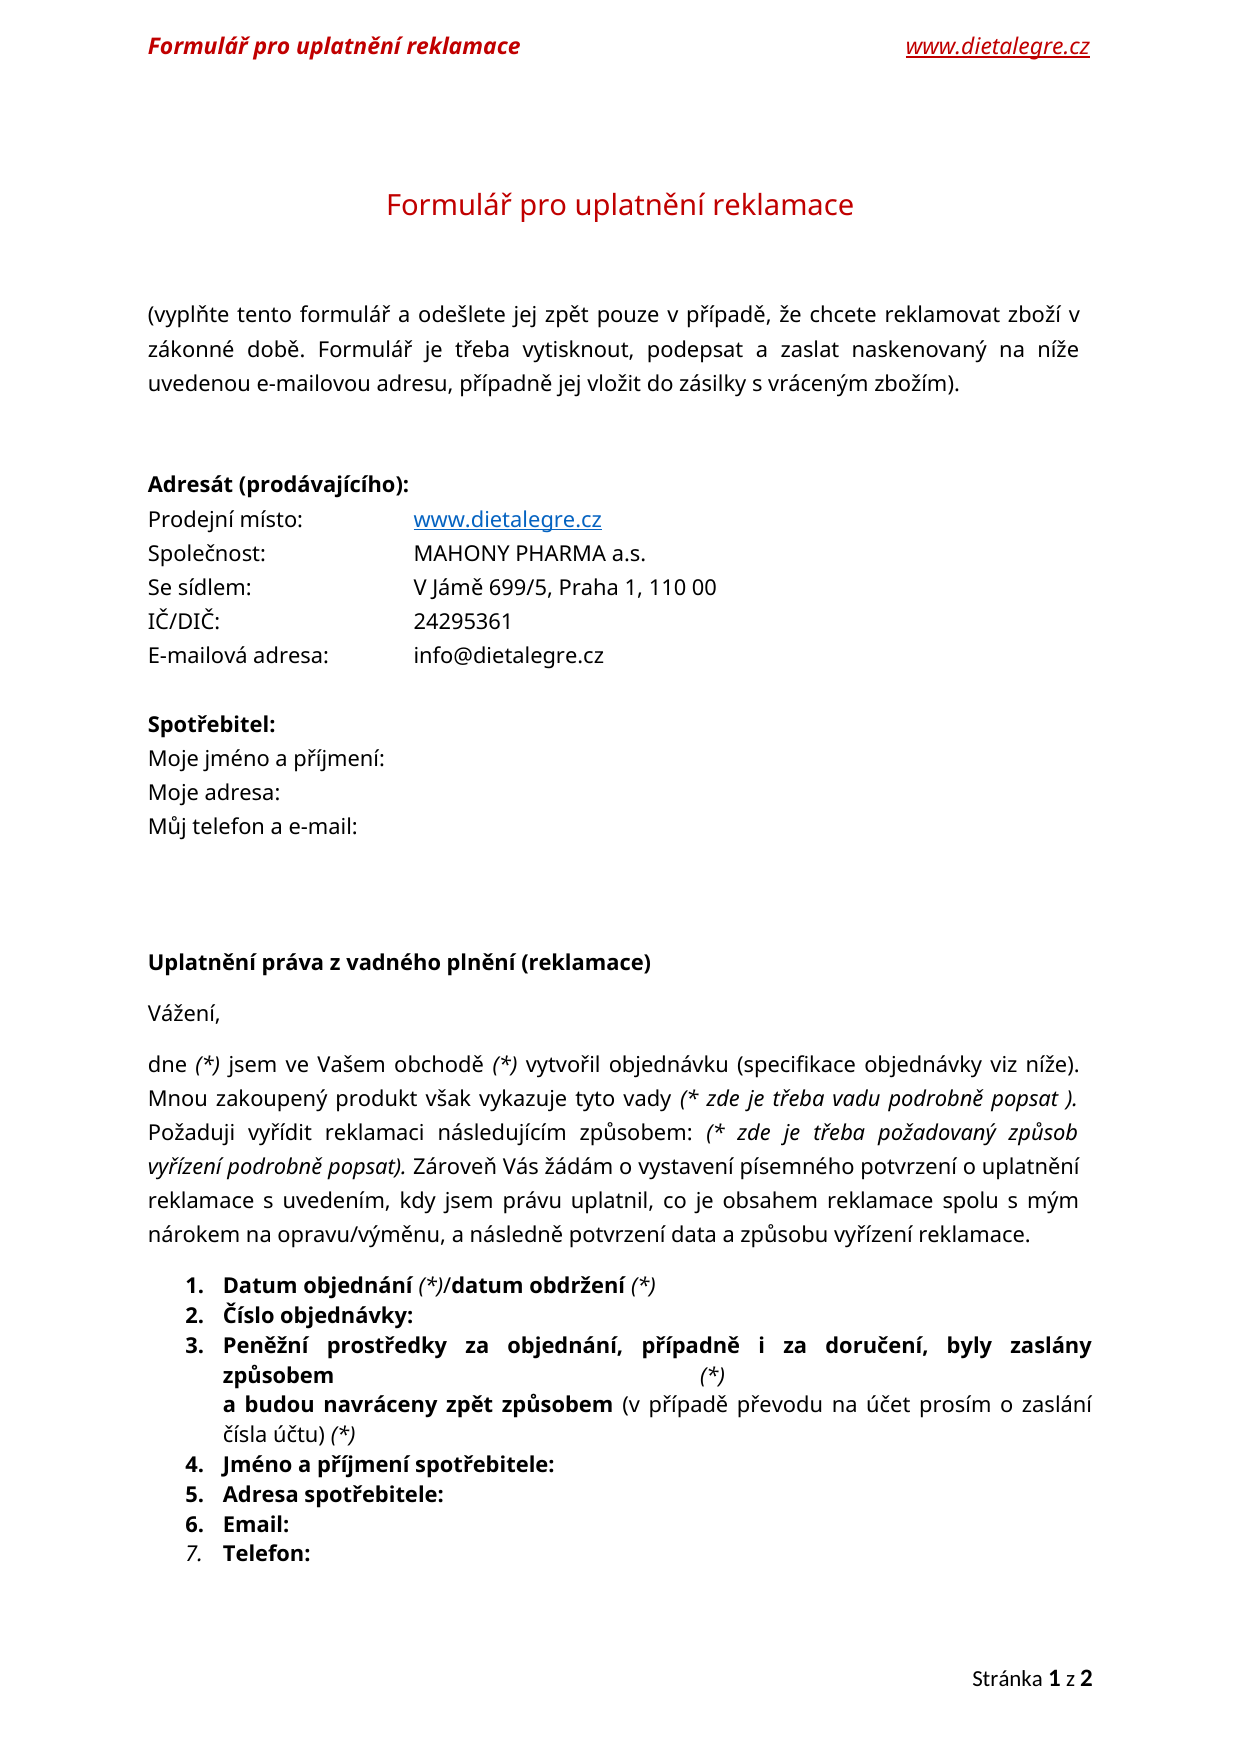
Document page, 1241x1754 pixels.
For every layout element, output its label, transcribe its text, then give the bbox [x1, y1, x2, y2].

text Prodejní místo: www.dietalegre.cz [148, 504, 1081, 533]
text Můj telefon a e-mail: [148, 811, 1081, 841]
text (vyplňte tento formulář a odešlete jej zpět pouze v případě, že chcete reklamovat zboží v zákonné době. Formulář je třeba vytisknout, podepsat a zaslat naskenovaný na níže uvedenou e-mailovou adresu, případně jej vložit do zásilky s vráceným zbožím). [148, 299, 1081, 398]
text Uplatnění práva z vadného plnění (reklamace) [148, 947, 1081, 977]
text E-mailová adresa: info@dietalegre.cz [148, 640, 1081, 670]
text IČ/DIČ: 24295361 [148, 606, 1081, 636]
list Peněžní prostředky za objednání, případně i za doručení, byly zaslány způsobem (*) a budou navráceny zpět způsobem (v případě převodu na účet prosím o zaslání čísla účtu) (*) [185, 1330, 1093, 1449]
text Moje jméno a příjmení: [148, 743, 1081, 773]
text dne (*) jsem ve Vašem obchodě (*) vytvořil objednávku (specifikace objednávky viz níže). Mnou zakoupený produkt však vykazuje tyto vady (* zde je třeba vadu podrobně popsat ). Požaduji vyřídit reklamaci následujícím způsobem: (* zde je třeba požadovaný způsob vyřízení podrobně popsat). Zároveň Vás žádám o vystavení písemného potvrzení o uplatnění reklamace s uvedením, kdy jsem právu uplatnil, co je obsahem reklamace spolu s mým nárokem na opravu/výměnu, a následně potvrzení data a způsobu vyřízení reklamace. [148, 1049, 1081, 1249]
list Jméno a příjmení spotřebitele: [185, 1449, 1093, 1479]
text Vážení, [148, 998, 1081, 1028]
list Číslo objednávky: [185, 1300, 1093, 1330]
list Datum objednání (*)/datum obdržení (*) [185, 1270, 1093, 1300]
text Spotřebitel: [148, 709, 1081, 738]
text Se sídlem: V Jámě 699/5, Praha 1, 110 00 [148, 572, 1081, 602]
text Společnost: MAHONY PHARMA a.s. [148, 538, 1081, 568]
list Email: [185, 1509, 1093, 1538]
text Moje adresa: [148, 777, 1081, 807]
list Adresa spotřebitele: [185, 1479, 1093, 1509]
text Adresát (prodávajícího): [148, 469, 1081, 499]
list Telefon: [185, 1538, 1093, 1568]
subtitle Formulář pro uplatnění reklamace [148, 184, 1093, 276]
